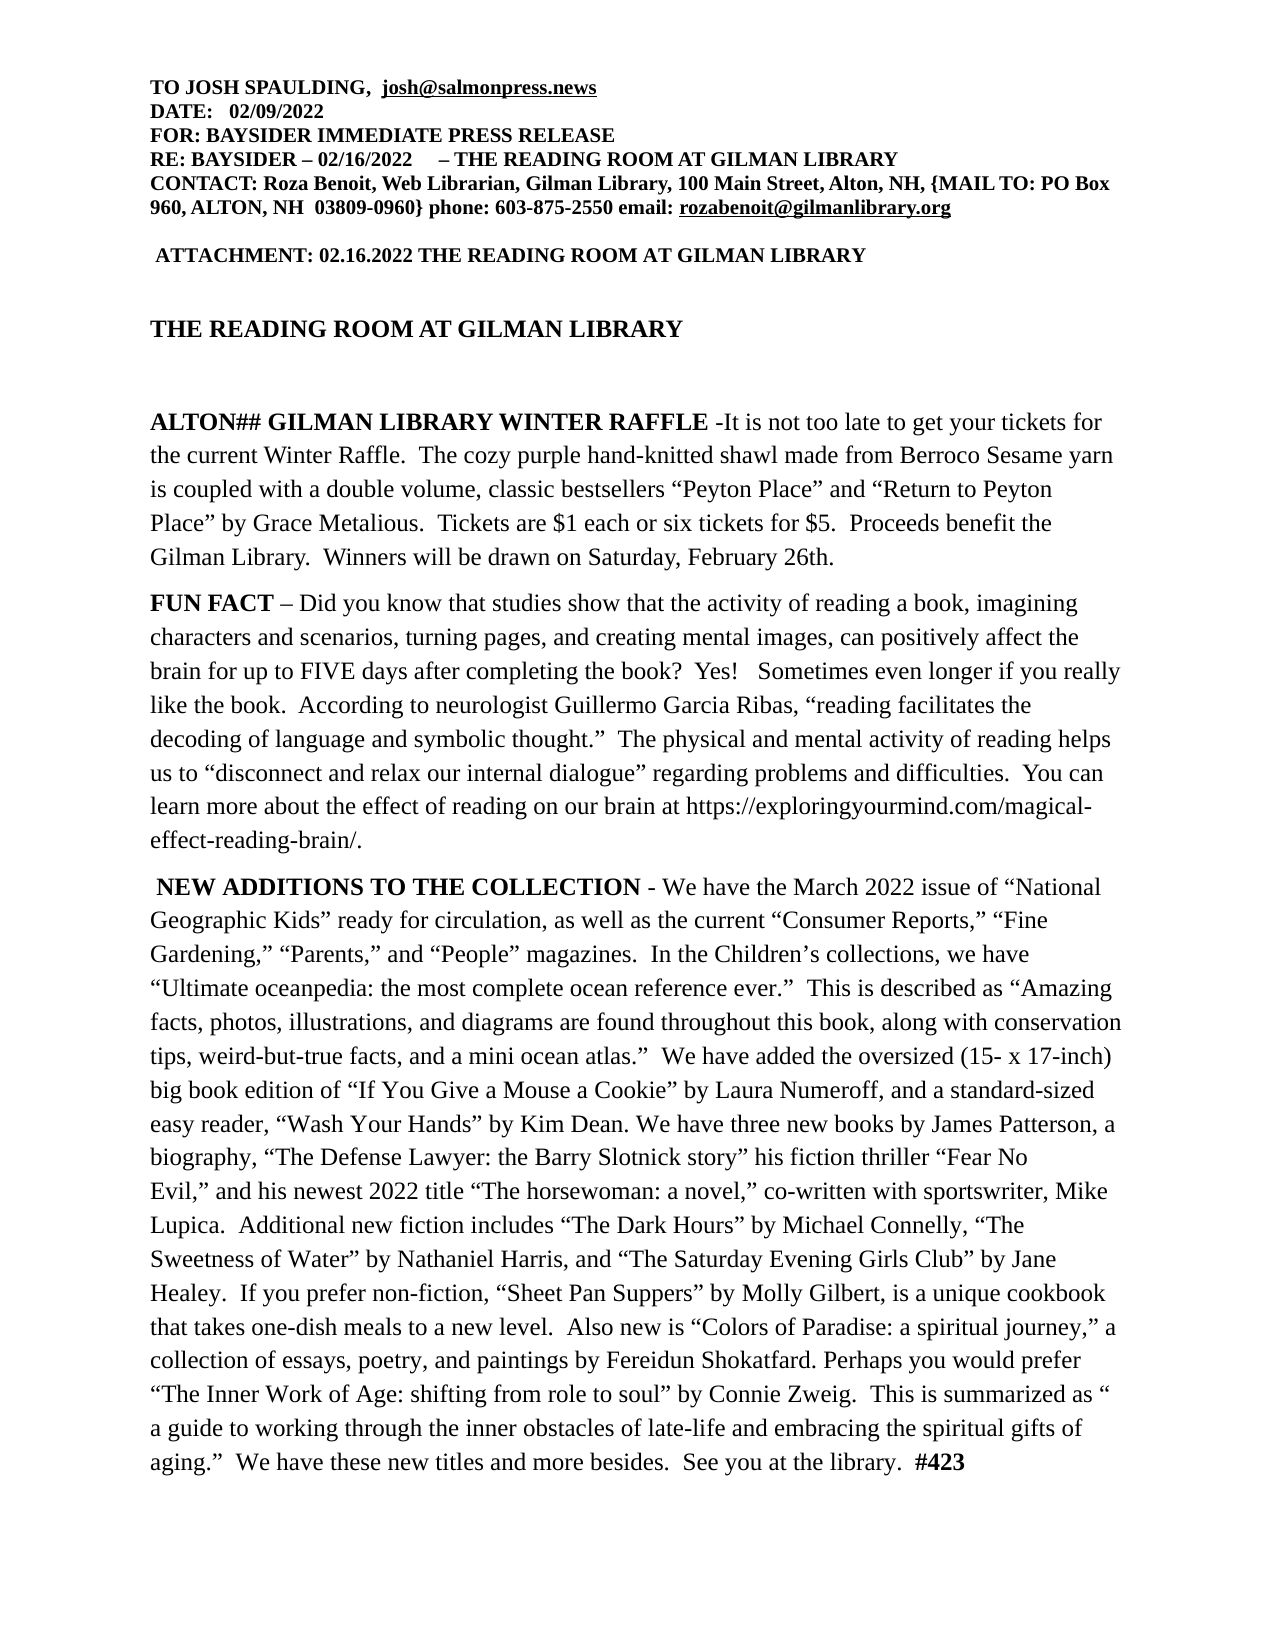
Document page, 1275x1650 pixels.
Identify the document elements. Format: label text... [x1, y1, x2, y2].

text ALTON## GILMAN LIBRARY WINTER RAFFLE -It is not too late to get your tickets for the current Winter Raffle. The cozy purple hand-knitted shawl made from Berroco Sesame yarn is coupled with a double volume, classic bestsellers “Peyton Place” and “Return to Peyton Place” by Grace Metalious. Tickets are $1 each or six tickets for $5. Proceeds benefit the Gilman Library. Winners will be drawn on Saturday, February 26th. [150, 407, 1125, 571]
text FUN FACT – Did you know that studies show that the activity of reading a book, imagining characters and scenarios, turning pages, and creating mental images, can positively affect the brain for up to FIVE days after completing the book? Yes! Sometimes even longer if you really like the book. According to neurologist Guillermo Garcia Ribas, “reading facilitates the decoding of language and symbolic thought.” The physical and mental activity of reading helps us to “disconnect and relax our internal dialogue” regarding problems and difficulties. You can learn more about the effect of reading on our brain at https://exploringyourmind.com/magical-effect-reading-brain/. [150, 588, 1125, 854]
text NEW ADDITIONS TO THE COLLECTION - We have the March 2022 issue of “National Geographic Kids” ready for circulation, as well as the current “Consumer Reports,” “Fine Gardening,” “Parents,” and “People” magazines. In the Children’s collections, we have “Ultimate oceanpedia: the most complete ocean reference ever.” This is described as “Amazing facts, photos, illustrations, and diagrams are found throughout this book, along with conservation tips, weird-but-true facts, and a mini ocean atlas.” We have added the oversized (15- x 17-inch) big book edition of “If You Give a Mouse a Cookie” by Laura Numeroff, and a standard-sized easy reader, “Wash Your Hands” by Kim Dean. We have three new books by James Patterson, a biography, “The Defense Lawyer: the Barry Slotnick story” his fiction thriller “Fear No Evil,” and his newest 2022 title “The horsewoman: a novel,” co-written with sportswriter, Mike Lupica. Additional new fiction includes “The Dark Hours” by Michael Connelly, “The Sweetness of Water” by Nathaniel Harris, and “The Saturday Evening Girls Club” by Jane Healey. If you prefer non-fiction, “Sheet Pan Suppers” by Molly Gilbert, is a unique cookbook that takes one-dish meals to a new level. Also new is “Colors of Paradise: a spiritual journey,” a collection of essays, poetry, and paintings by Fereidun Shokatfard. Perhaps you would prefer “The Inner Work of Age: shifting from role to soul” by Connie Zweig. This is summarized as “ a guide to working through the inner obstacles of late-life and embracing the spiritual gifts of aging.” We have these new titles and more besides. See you at the library. #423 [150, 872, 1125, 1476]
text THE READING ROOM AT GILMAN LIBRARY [150, 314, 1125, 343]
